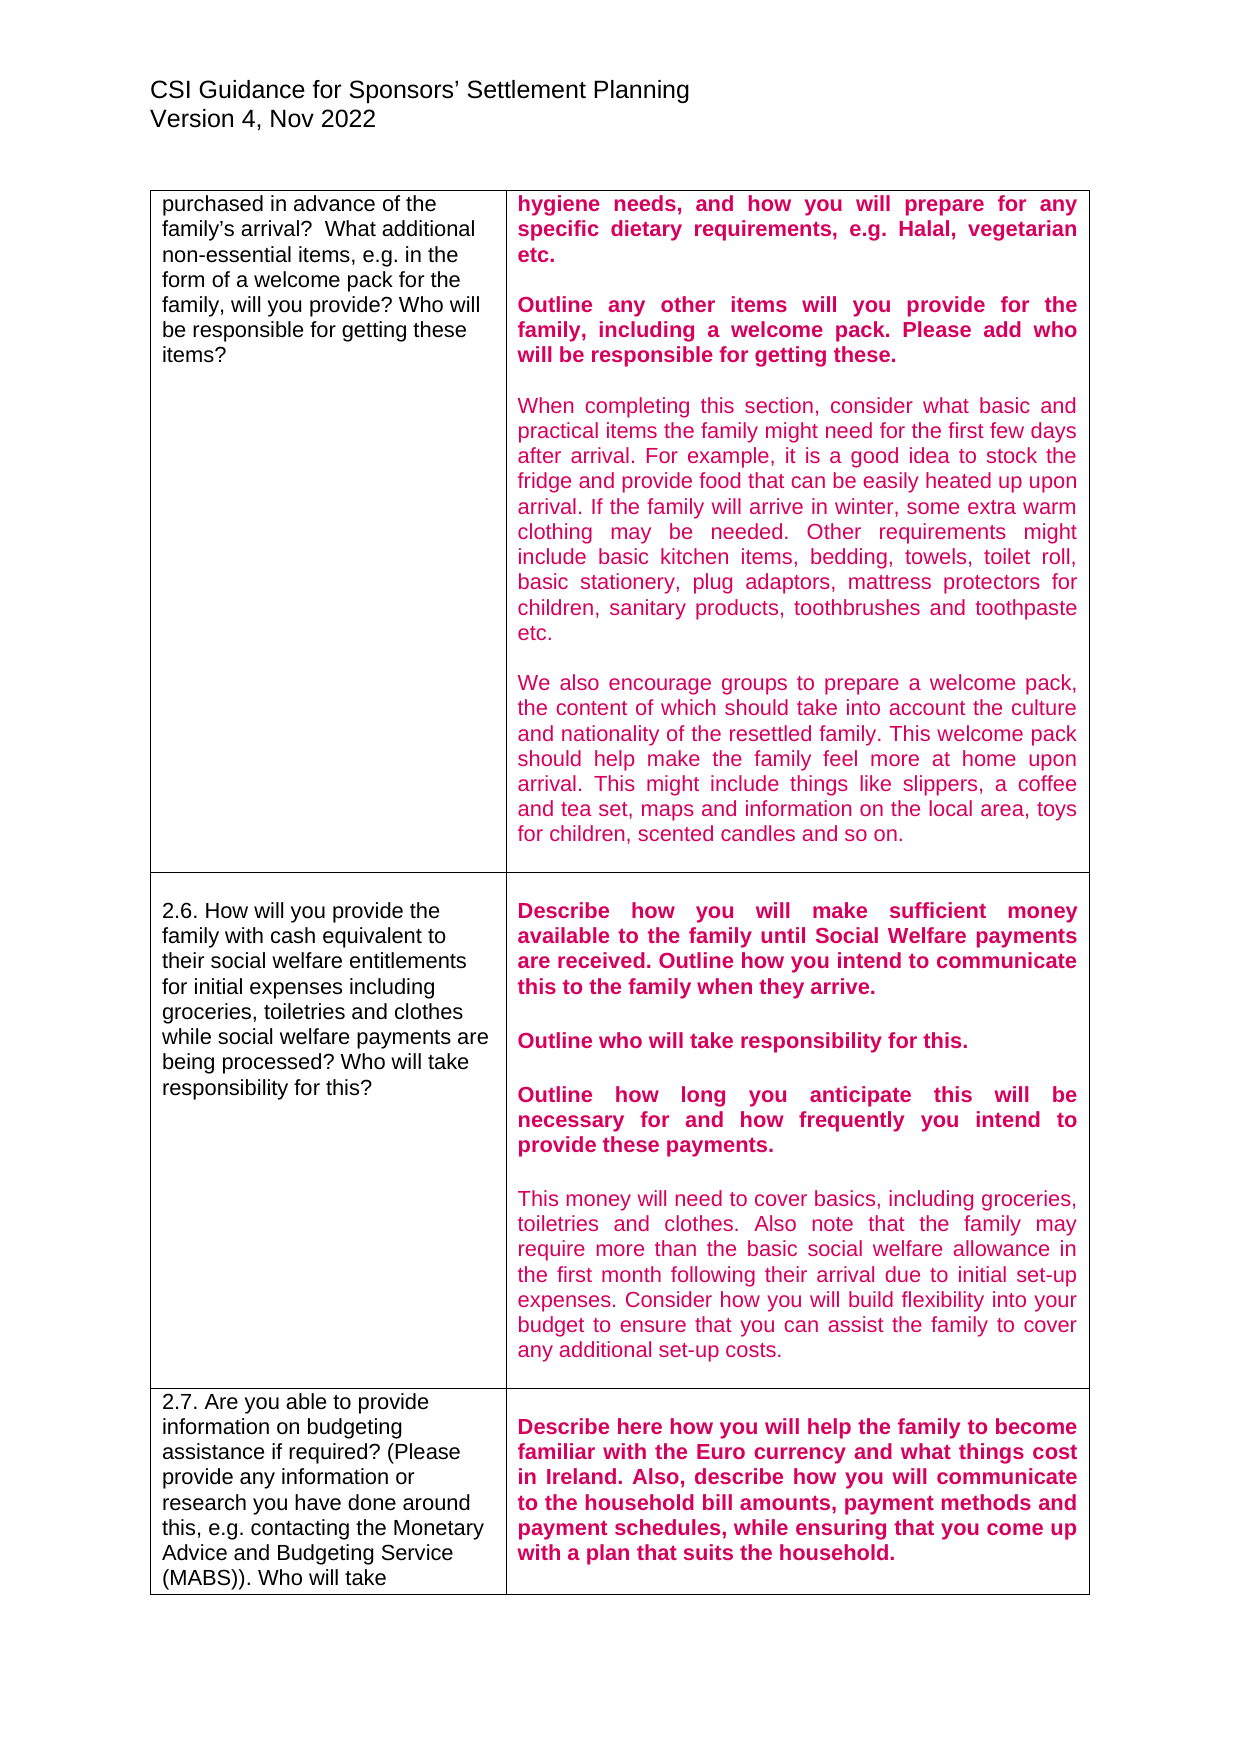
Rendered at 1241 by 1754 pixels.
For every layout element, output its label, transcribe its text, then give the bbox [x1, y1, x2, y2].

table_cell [151, 191, 506, 872]
table_cell 2.6. How will you provide the family with cash equivalent to their social welfare entitlements for initial expenses including groceries, toiletries and clothes while social welfare payments are being processed? Who will take responsibility for this? [151, 873, 506, 1387]
table_cell Describe how you will make sufficient money available to the family until Social Welfare payments are received. Outline how you intend to communicate this to the family when they arrive. Outline who will take responsibility for this. Outline how long you anticipate this will be necessary for and how frequently you intend to provide these payments. This money will need to cover basics, including groceries, toiletries and clothes. Also note that the family may require more than the basic social welfare allowance in the first month following their arrival due to initial set-up expenses. Consider how you will build flexibility into your budget to ensure that you can assist the family to cover any additional set-up costs. [507, 873, 1089, 1387]
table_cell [507, 191, 1089, 872]
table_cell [507, 1389, 1089, 1594]
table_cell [151, 1389, 506, 1594]
